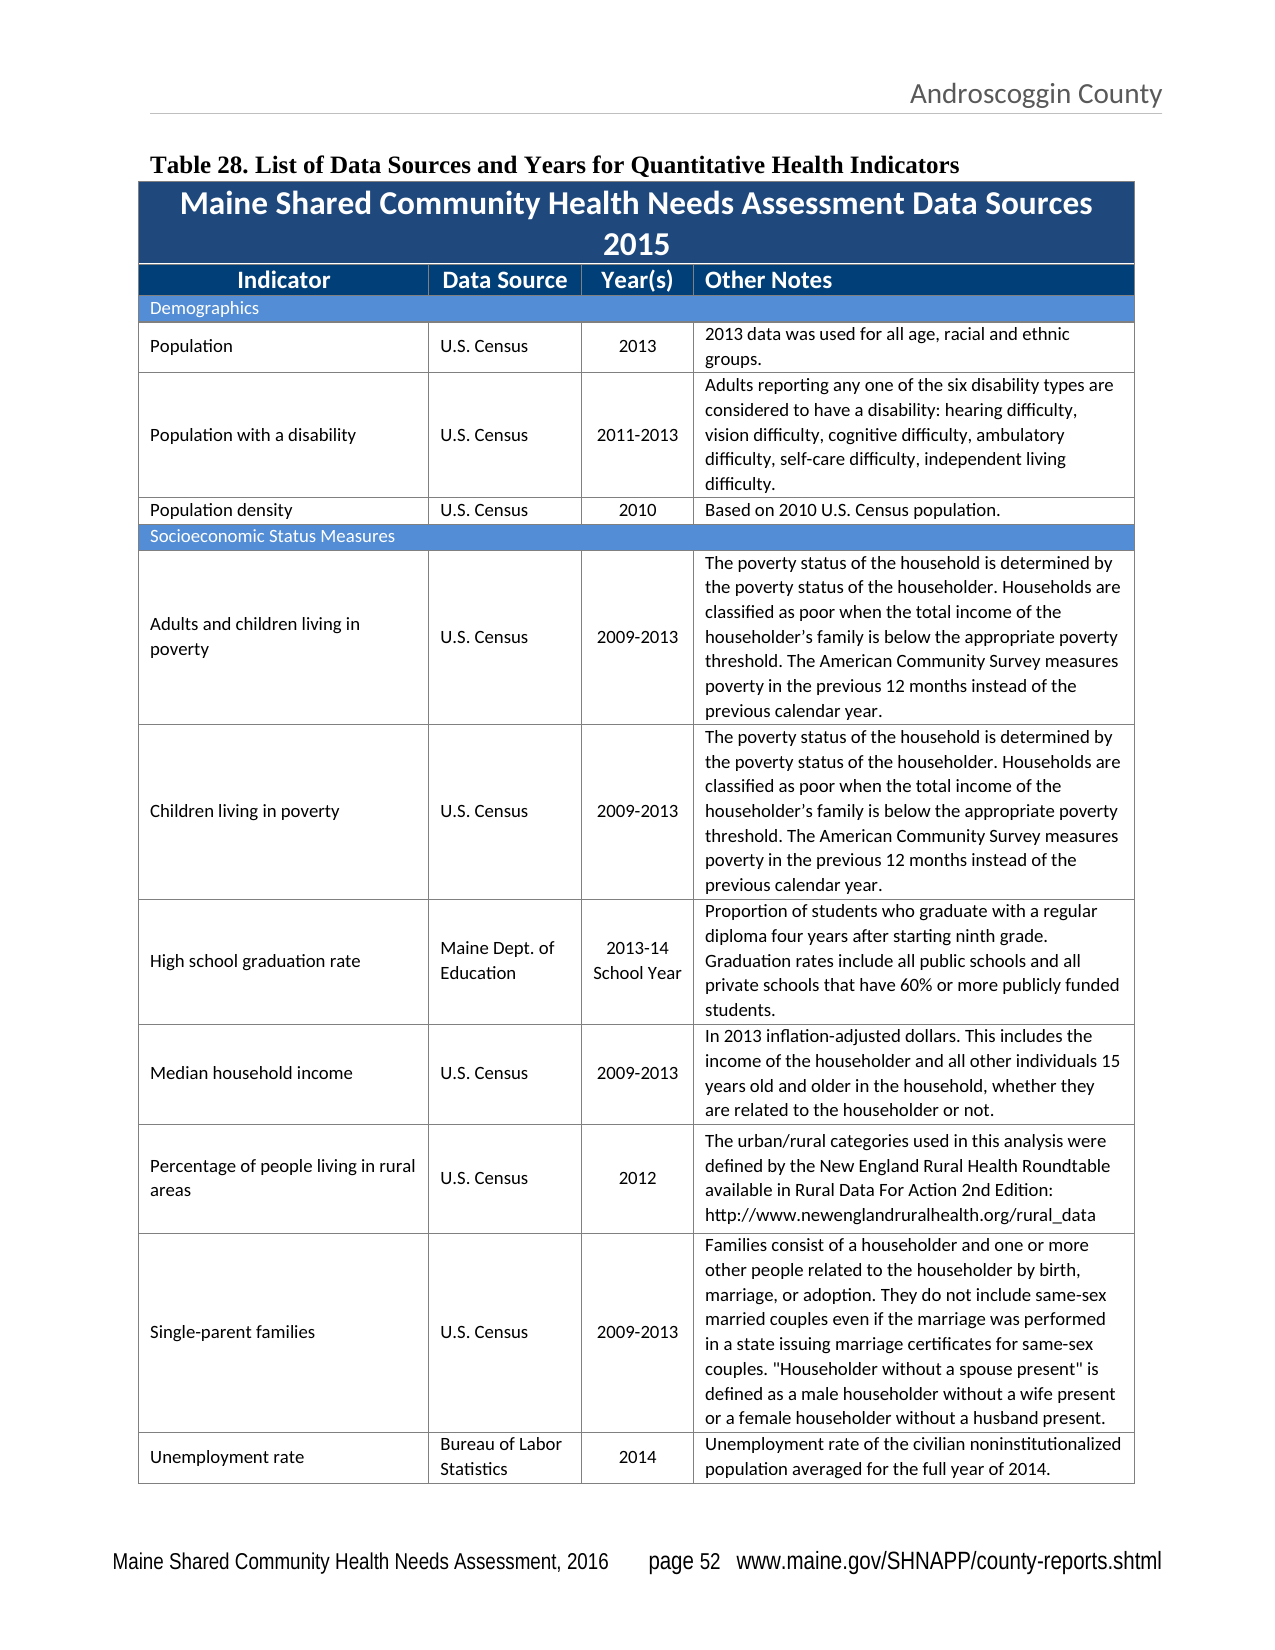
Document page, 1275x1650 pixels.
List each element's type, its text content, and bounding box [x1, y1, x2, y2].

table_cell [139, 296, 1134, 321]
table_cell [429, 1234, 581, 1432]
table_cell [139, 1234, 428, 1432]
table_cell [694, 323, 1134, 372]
subtitle Table 28. List of Data Sources and Years for Quantitative Health Indicators [150, 150, 1162, 179]
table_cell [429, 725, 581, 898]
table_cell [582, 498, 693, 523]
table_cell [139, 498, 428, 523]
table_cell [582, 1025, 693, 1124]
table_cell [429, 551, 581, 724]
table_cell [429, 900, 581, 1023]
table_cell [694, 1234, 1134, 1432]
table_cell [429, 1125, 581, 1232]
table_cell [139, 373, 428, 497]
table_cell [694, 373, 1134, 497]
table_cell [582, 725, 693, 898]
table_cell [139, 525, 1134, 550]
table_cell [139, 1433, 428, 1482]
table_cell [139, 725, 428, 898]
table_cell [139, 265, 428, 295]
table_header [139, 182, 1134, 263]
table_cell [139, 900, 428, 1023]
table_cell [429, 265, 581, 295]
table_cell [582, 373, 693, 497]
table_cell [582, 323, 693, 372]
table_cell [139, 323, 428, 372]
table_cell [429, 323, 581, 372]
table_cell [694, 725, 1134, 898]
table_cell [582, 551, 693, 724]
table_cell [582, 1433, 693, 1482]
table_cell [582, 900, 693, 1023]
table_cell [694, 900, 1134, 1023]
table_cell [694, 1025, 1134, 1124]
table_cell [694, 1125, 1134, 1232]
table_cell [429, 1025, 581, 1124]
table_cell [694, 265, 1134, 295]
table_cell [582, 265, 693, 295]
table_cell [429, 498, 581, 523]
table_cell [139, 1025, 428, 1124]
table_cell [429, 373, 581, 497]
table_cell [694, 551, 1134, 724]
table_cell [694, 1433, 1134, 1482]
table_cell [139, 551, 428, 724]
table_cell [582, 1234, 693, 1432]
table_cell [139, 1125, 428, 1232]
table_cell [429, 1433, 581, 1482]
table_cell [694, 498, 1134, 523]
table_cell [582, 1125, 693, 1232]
